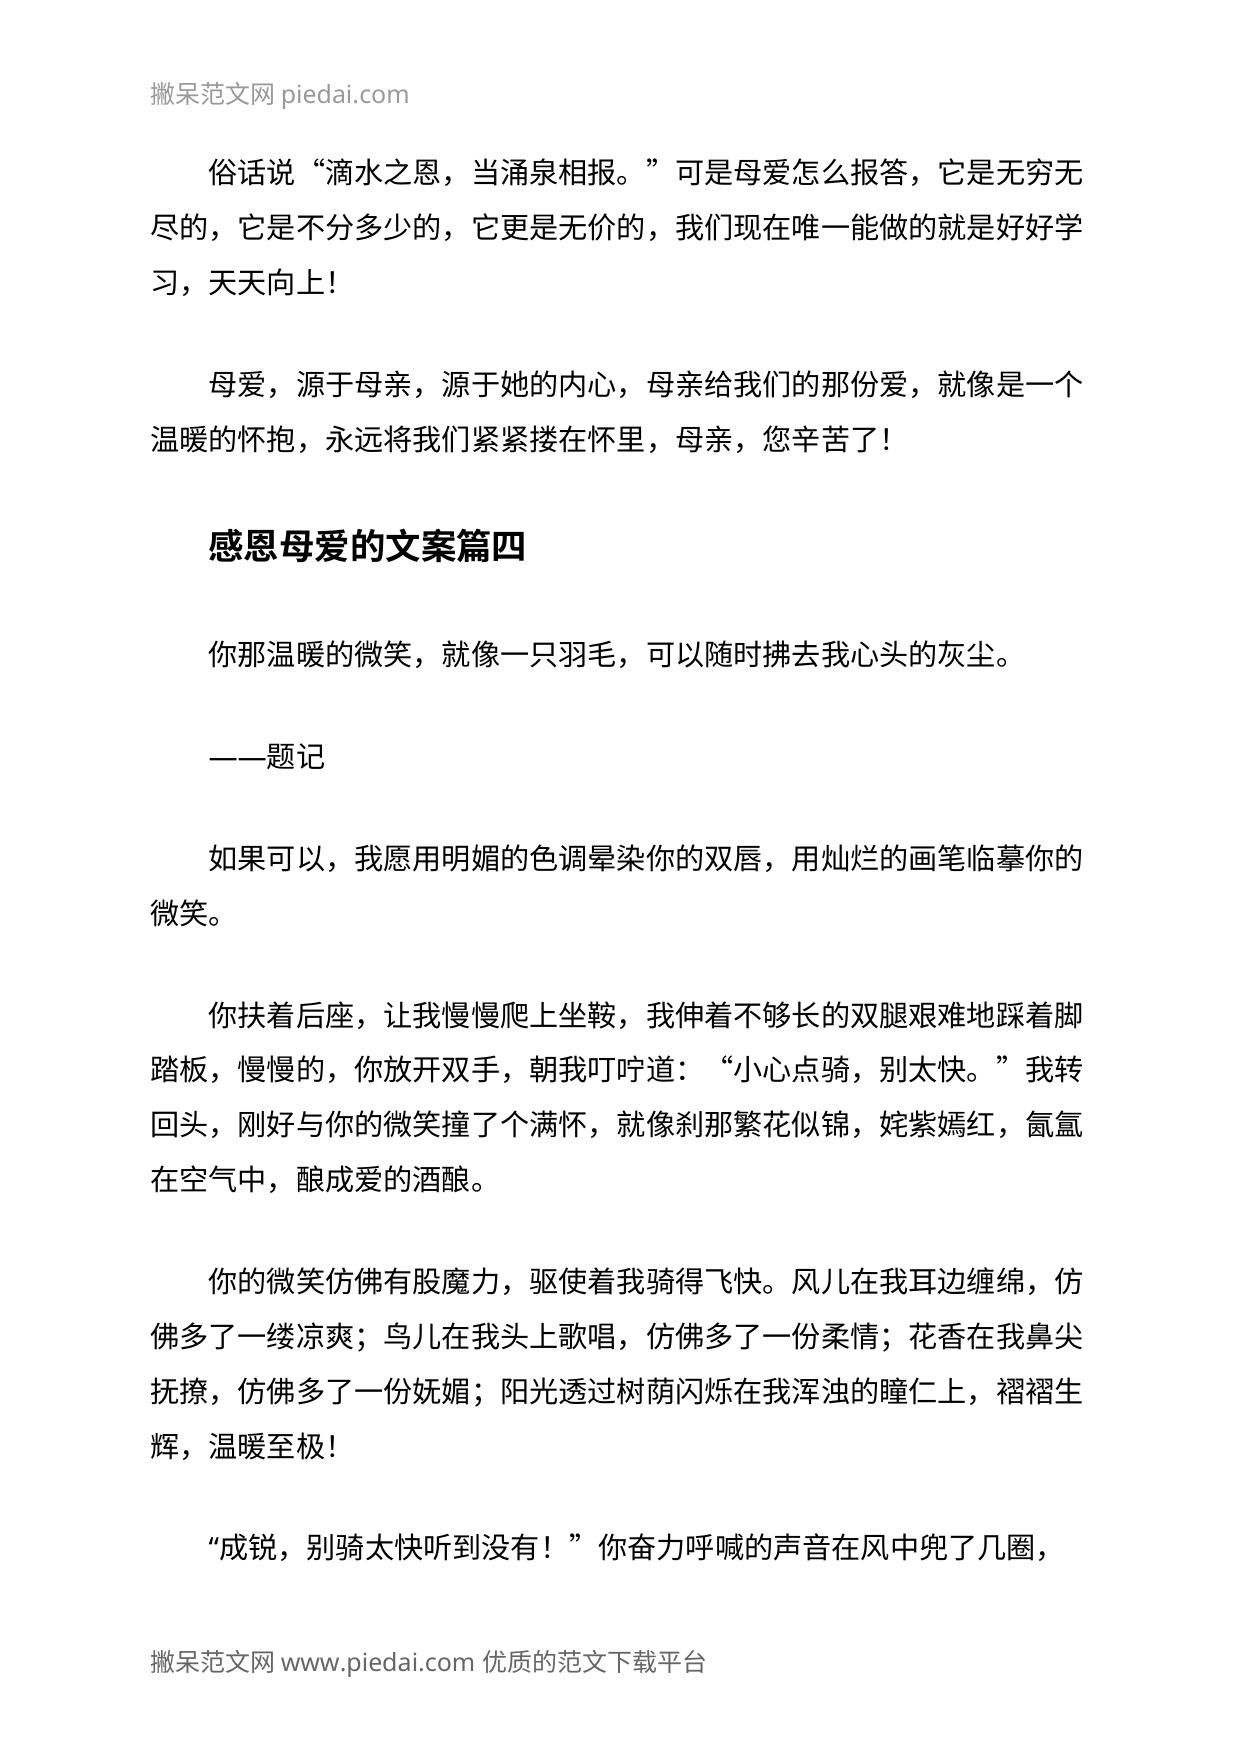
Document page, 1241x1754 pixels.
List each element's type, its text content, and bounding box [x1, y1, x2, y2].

text 你扶着后座，让我慢慢爬上坐鞍，我伸着不够长的双腿艰难地踩着脚踏板，慢慢的，你放开双手，朝我叮咛道：“小心点骑，别太快。”我转回头，刚好与你的微笑撞了个满怀，就像刹那繁花似锦，姹紫嫣红，氤氲在空气中，酿成爱的酒酿。 [150, 992, 1090, 1199]
text 你的微笑仿佛有股魔力，驱使着我骑得飞快。风儿在我耳边缠绵，仿佛多了一缕凉爽；鸟儿在我头上歌唱，仿佛多了一份柔情；花香在我鼻尖抚撩，仿佛多了一份妩媚；阳光透过树荫闪烁在我浑浊的瞳仁上，褶褶生辉，温暖至极！ [150, 1258, 1090, 1466]
text 母爱，源于母亲，源于她的内心，母亲给我们的那份爱，就像是一个温暖的怀抱，永远将我们紧紧搂在怀里，母亲，您辛苦了！ [150, 362, 1090, 459]
text 俗话说“滴水之恩，当涌泉相报。”可是母爱怎么报答，它是无穷无尽的，它是不分多少的，它更是无价的，我们现在唯一能做的就是好好学习，天天向上！ [150, 150, 1090, 302]
text ——题记 [150, 733, 1090, 776]
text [150, 1525, 1090, 1567]
text 你那温暖的微笑，就像一只羽毛，可以随时拂去我心头的灰尘。 [150, 632, 1090, 674]
text 如果可以，我愿用明媚的色调晕染你的双唇，用灿烂的画笔临摹你的微笑。 [150, 835, 1090, 933]
text 感恩母爱的文案篇四 [150, 518, 1090, 569]
